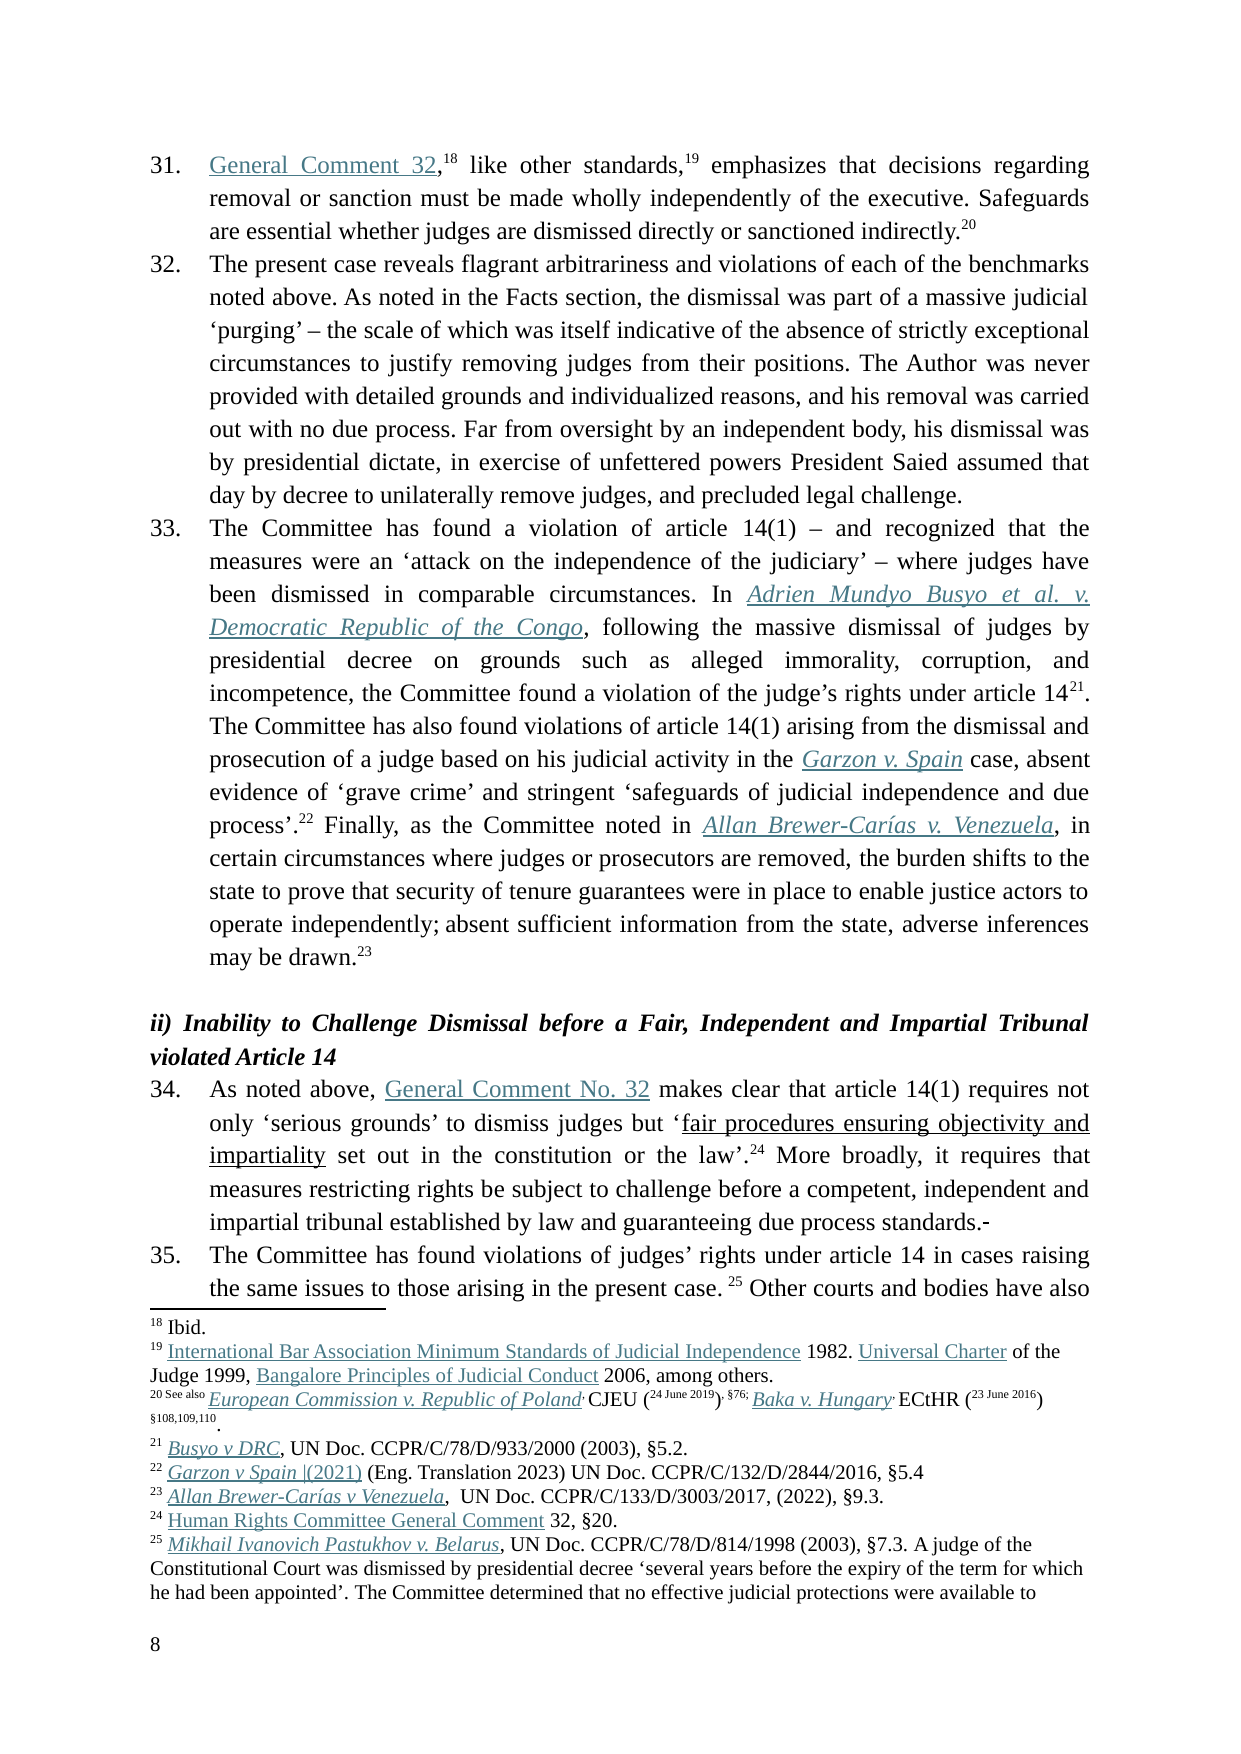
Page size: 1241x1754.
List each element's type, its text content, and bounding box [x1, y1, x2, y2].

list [150, 1240, 1090, 1301]
list General Comment 32, like other standards, emphasizes that decisions regarding removal or sanction must be made wholly independently of the executive. Safeguards are essential whether judges are dismissed directly or sanctioned indirectly. [150, 150, 1090, 245]
list The Committee has found a violation of article 14(1) – and recognized that the measures were an ‘attack on the independence of the judiciary’ – where judges have been dismissed in comparable circumstances. In Adrien Mundyo Busyo et al. v. Democratic Republic of the Congo, following the massive dismissal of judges by presidential decree on grounds such as alleged immorality, corruption, and incompetence, the Committee found a violation of the judge’s rights under article 14. The Committee has also found violations of article 14(1) arising from the dismissal and prosecution of a judge based on his judicial activity in the Garzon v. Spain case, absent evidence of ‘grave crime’ and stringent ‘safeguards of judicial independence and due process’. Finally, as the Committee noted in Allan Brewer-Carías v. Venezuela, in certain circumstances where judges or prosecutors are removed, the burden shifts to the state to prove that security of tenure guarantees were in place to enable justice actors to operate independently; absent sufficient information from the state, adverse inferences may be drawn. [150, 513, 1090, 971]
list As noted above, General Comment No. 32 makes clear that article 14(1) requires not only ‘serious grounds’ to dismiss judges but ‘fair procedures ensuring objectivity and impartiality set out in the constitution or the law’. More broadly, it requires that measures restricting rights be subject to challenge before a competent, independent and impartial tribunal established by law and guaranteeing due process standards. [150, 1074, 1090, 1235]
text ii) Inability to Challenge Dismissal before a Fair, Independent and Impartial Tribunal violated Article 14 [150, 1008, 1090, 1070]
list The present case reveals flagrant arbitrariness and violations of each of the benchmarks noted above. As noted in the Facts section, the dismissal was part of a massive judicial ‘purging’ – the scale of which was itself indicative of the absence of strictly exceptional circumstances to justify removing judges from their positions. The Author was never provided with detailed grounds and individualized reasons, and his removal was carried out with no due process. Far from oversight by an independent body, his dismissal was by presidential dictate, in exercise of unfettered powers President Saied assumed that day by decree to unilaterally remove judges, and precluded legal challenge. [150, 249, 1090, 509]
